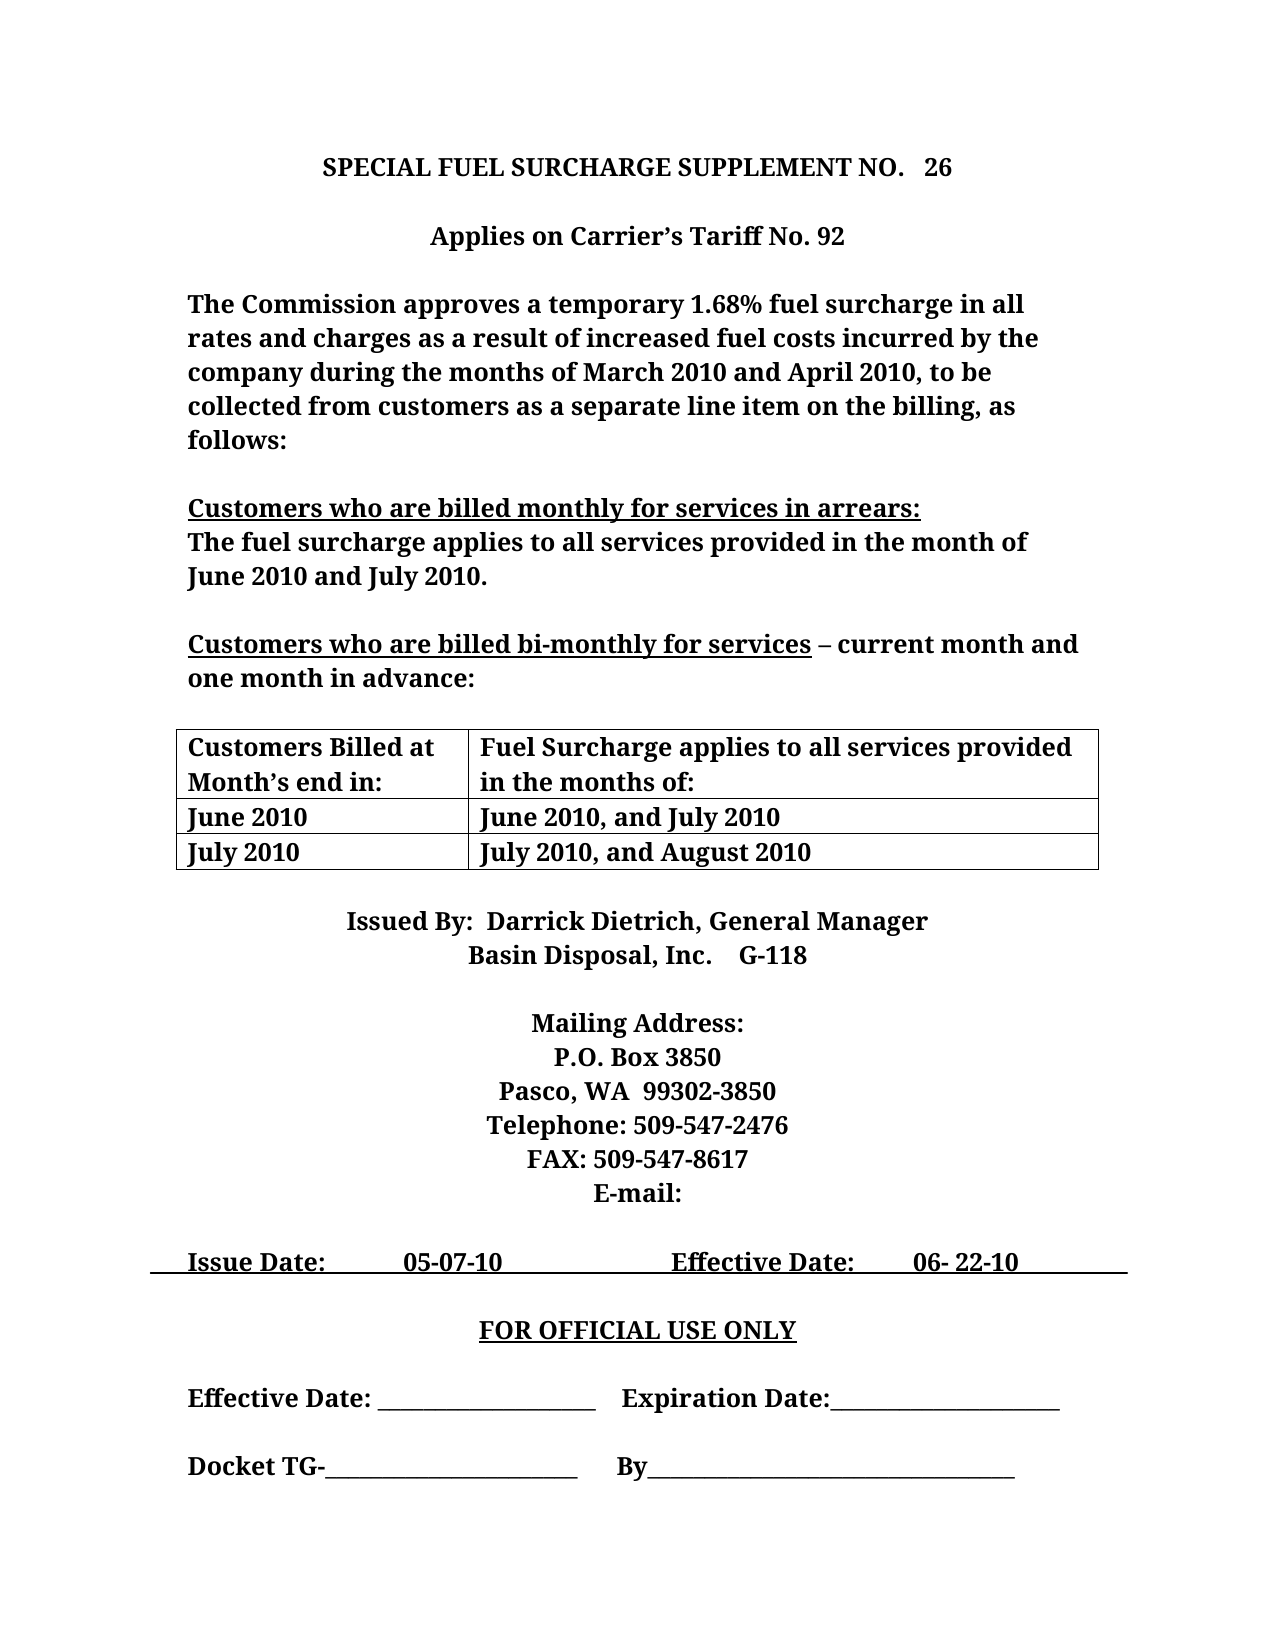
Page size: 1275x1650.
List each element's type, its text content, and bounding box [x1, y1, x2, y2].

table_header Customers Billed at Month’s end in: [177, 730, 468, 798]
table_header Fuel Surcharge applies to all services provided in the months of: [469, 730, 1098, 798]
subtitle Telephone: 509-547-2476 [187, 1108, 1087, 1142]
text Customers who are billed monthly for services in arrears: [187, 491, 1087, 525]
text Issued By: Darrick Dietrich, General Manager [187, 903, 1087, 938]
text SPECIAL FUEL SURCHARGE SUPPLEMENT NO. 26 [187, 150, 1087, 184]
text E-mail: [187, 1176, 1087, 1210]
table_cell July 2010, and August 2010 [469, 834, 1098, 868]
text P.O. Box 3850 [187, 1040, 1087, 1074]
table_cell June 2010 [177, 799, 468, 833]
text Customers who are billed bi-monthly for services – current month and one month in advance: [187, 627, 1087, 695]
text Basin Disposal, Inc. G-118 [187, 938, 1087, 972]
text Docket TG-______________________ By________________________________ [187, 1448, 1087, 1483]
text Applies on Carrier’s Tariff No. 92 [187, 218, 1087, 252]
text The fuel surcharge applies to all services provided in the month of June 2010 and July 2010. [187, 525, 1087, 593]
table_cell July 2010 [177, 834, 468, 868]
text The Commission approves a temporary 1.68% fuel surcharge in all rates and charges as a result of increased fuel costs incurred by the company during the months of March 2010 and April 2010, to be collected from customers as a separate line item on the billing, as follows: [187, 286, 1087, 457]
text Mailing Address: [187, 1006, 1087, 1040]
text Issue Date: 05-07-10 Effective Date: 06- 22-10 [187, 1244, 1087, 1278]
subtitle FAX: 509-547-8617 [187, 1142, 1087, 1176]
text Pasco, WA 99302-3850 [187, 1074, 1087, 1108]
table_cell June 2010, and July 2010 [469, 799, 1098, 833]
subtitle FOR OFFICIAL USE ONLY [187, 1312, 1087, 1346]
text Effective Date: ___________________ Expiration Date:____________________ [187, 1380, 1087, 1414]
